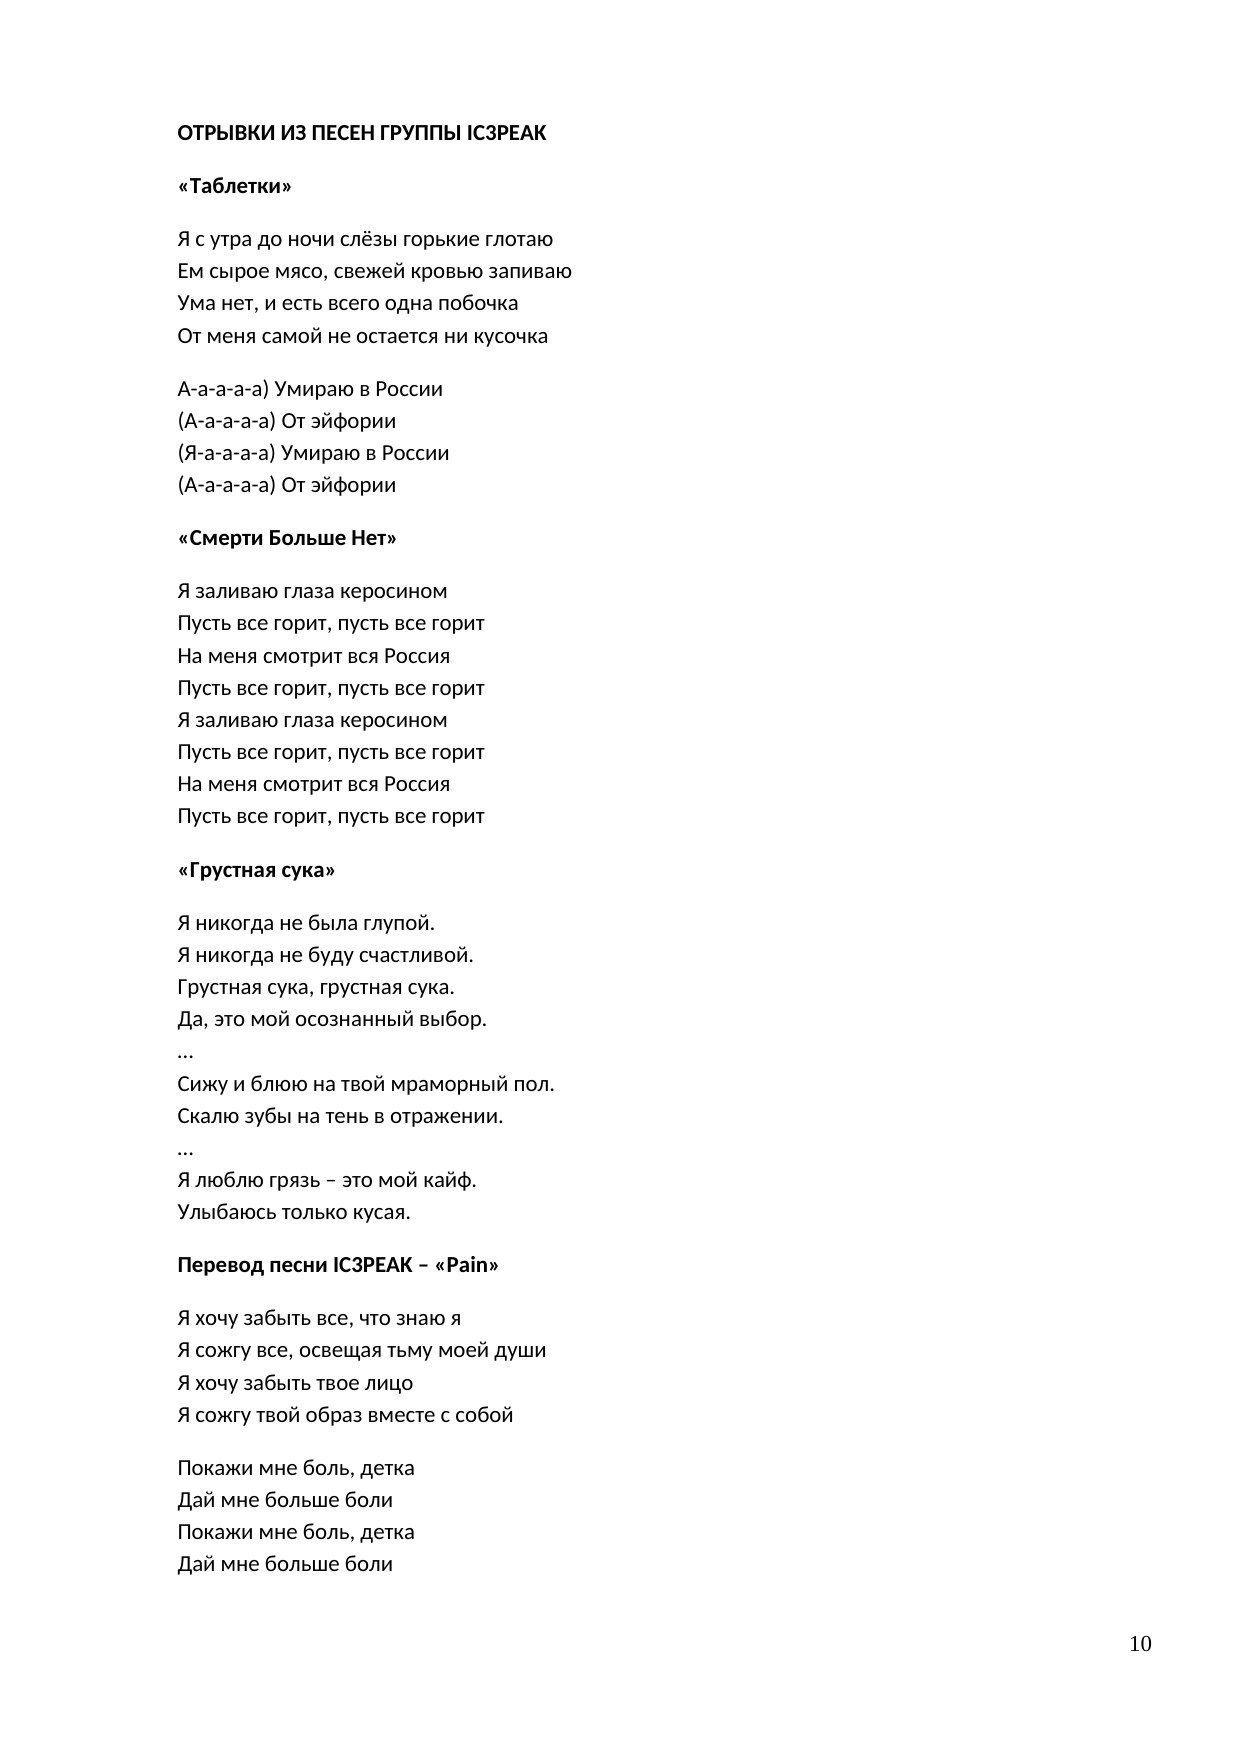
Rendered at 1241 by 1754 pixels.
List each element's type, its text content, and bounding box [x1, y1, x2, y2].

text Я с утра до ночи слёзы горькие глотаю Ем сырое мясо, свежей кровью запиваю Ума нет, и есть всего одна побочка От меня самой не остается ни кусочка [177, 224, 1152, 349]
text Я заливаю глаза керосином Пусть все горит, пусть все горит На меня смотрит вся Россия Пусть все горит, пусть все горит Я заливаю глаза керосином Пусть все горит, пусть все горит На меня смотрит вся Россия Пусть все горит, пусть все горит [177, 576, 1152, 830]
text А-а-а-а-а) Умираю в России (А-а-а-а-а) От эйфории (Я-а-а-а-а) Умираю в России (А-а-а-а-а) От эйфории [177, 374, 1152, 498]
text «Смерти Больше Нет» [177, 523, 1152, 551]
text «Таблетки» [177, 171, 1152, 199]
text «Грустная сука» [177, 855, 1152, 883]
text Я никогда не была глупой. Я никогда не буду счастливой. Грустная сука, грустная сука. Да, это мой осознанный выбор. … Сижу и блюю на твой мраморный пол. Скалю зубы на тень в отражении. … Я люблю грязь – это мой кайф. Улыбаюсь только кусая. [177, 908, 1152, 1225]
text ОТРЫВКИ ИЗ ПЕСЕН ГРУППЫ IC3PEAK [177, 118, 1152, 146]
text Покажи мне боль, детка Дай мне больше боли Покажи мне боль, детка Дай мне больше боли [177, 1453, 1152, 1578]
text Я хочу забыть все, что знаю я Я сожгу все, освещая тьму моей души Я хочу забыть твое лицо Я сожгу твой образ вместе с собой [177, 1303, 1152, 1428]
text Перевод песни IC3PEAK – «Pain» [177, 1250, 1152, 1278]
